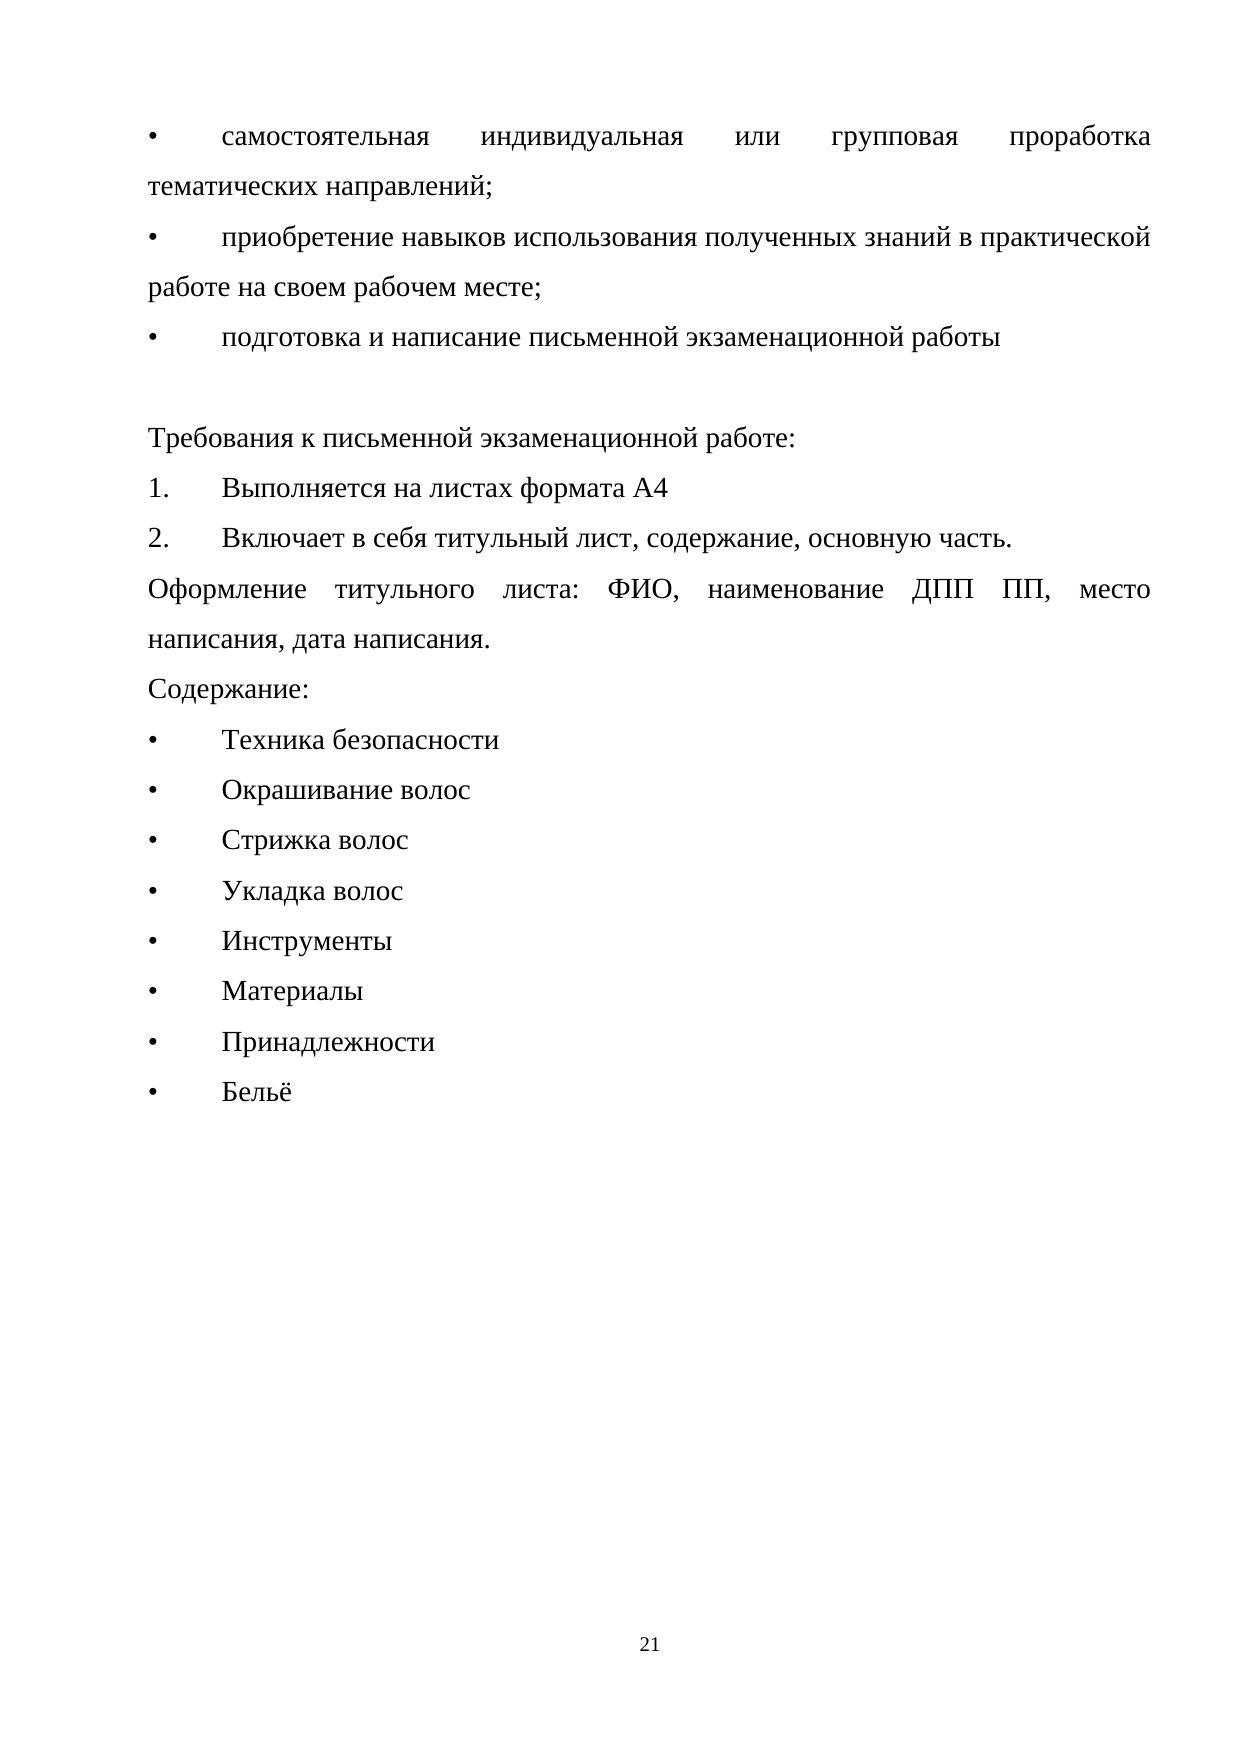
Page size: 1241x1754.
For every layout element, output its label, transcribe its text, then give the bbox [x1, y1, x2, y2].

text • Бельё [148, 1074, 1152, 1108]
text • Техника безопасности [148, 722, 1152, 755]
text • Инструменты [148, 923, 1152, 957]
text Содержание: [148, 672, 1152, 705]
text • подготовка и написание письменной экзаменационной работы [148, 319, 1152, 353]
text • самостоятельная индивидуальная или групповая проработка тематических направлений; [148, 118, 1152, 202]
text • Укладка волос [148, 873, 1152, 906]
text • Материалы [148, 973, 1152, 1007]
text • Окрашивание волос [148, 772, 1152, 806]
text • приобретение навыков использования полученных знаний в практической работе на своем рабочем месте; [148, 219, 1152, 303]
text • Стрижка волос [148, 822, 1152, 856]
text 2. Включает в себя титульный лист, содержание, основную часть. [148, 521, 1152, 554]
text Требования к письменной экзаменационной работе: [148, 420, 1152, 453]
text Оформление титульного листа: ФИО, наименование ДПП ПП, место написания, дата написания. [148, 571, 1152, 655]
text • Принадлежности [148, 1024, 1152, 1057]
text 1. Выполняется на листах формата А4 [148, 470, 1152, 504]
